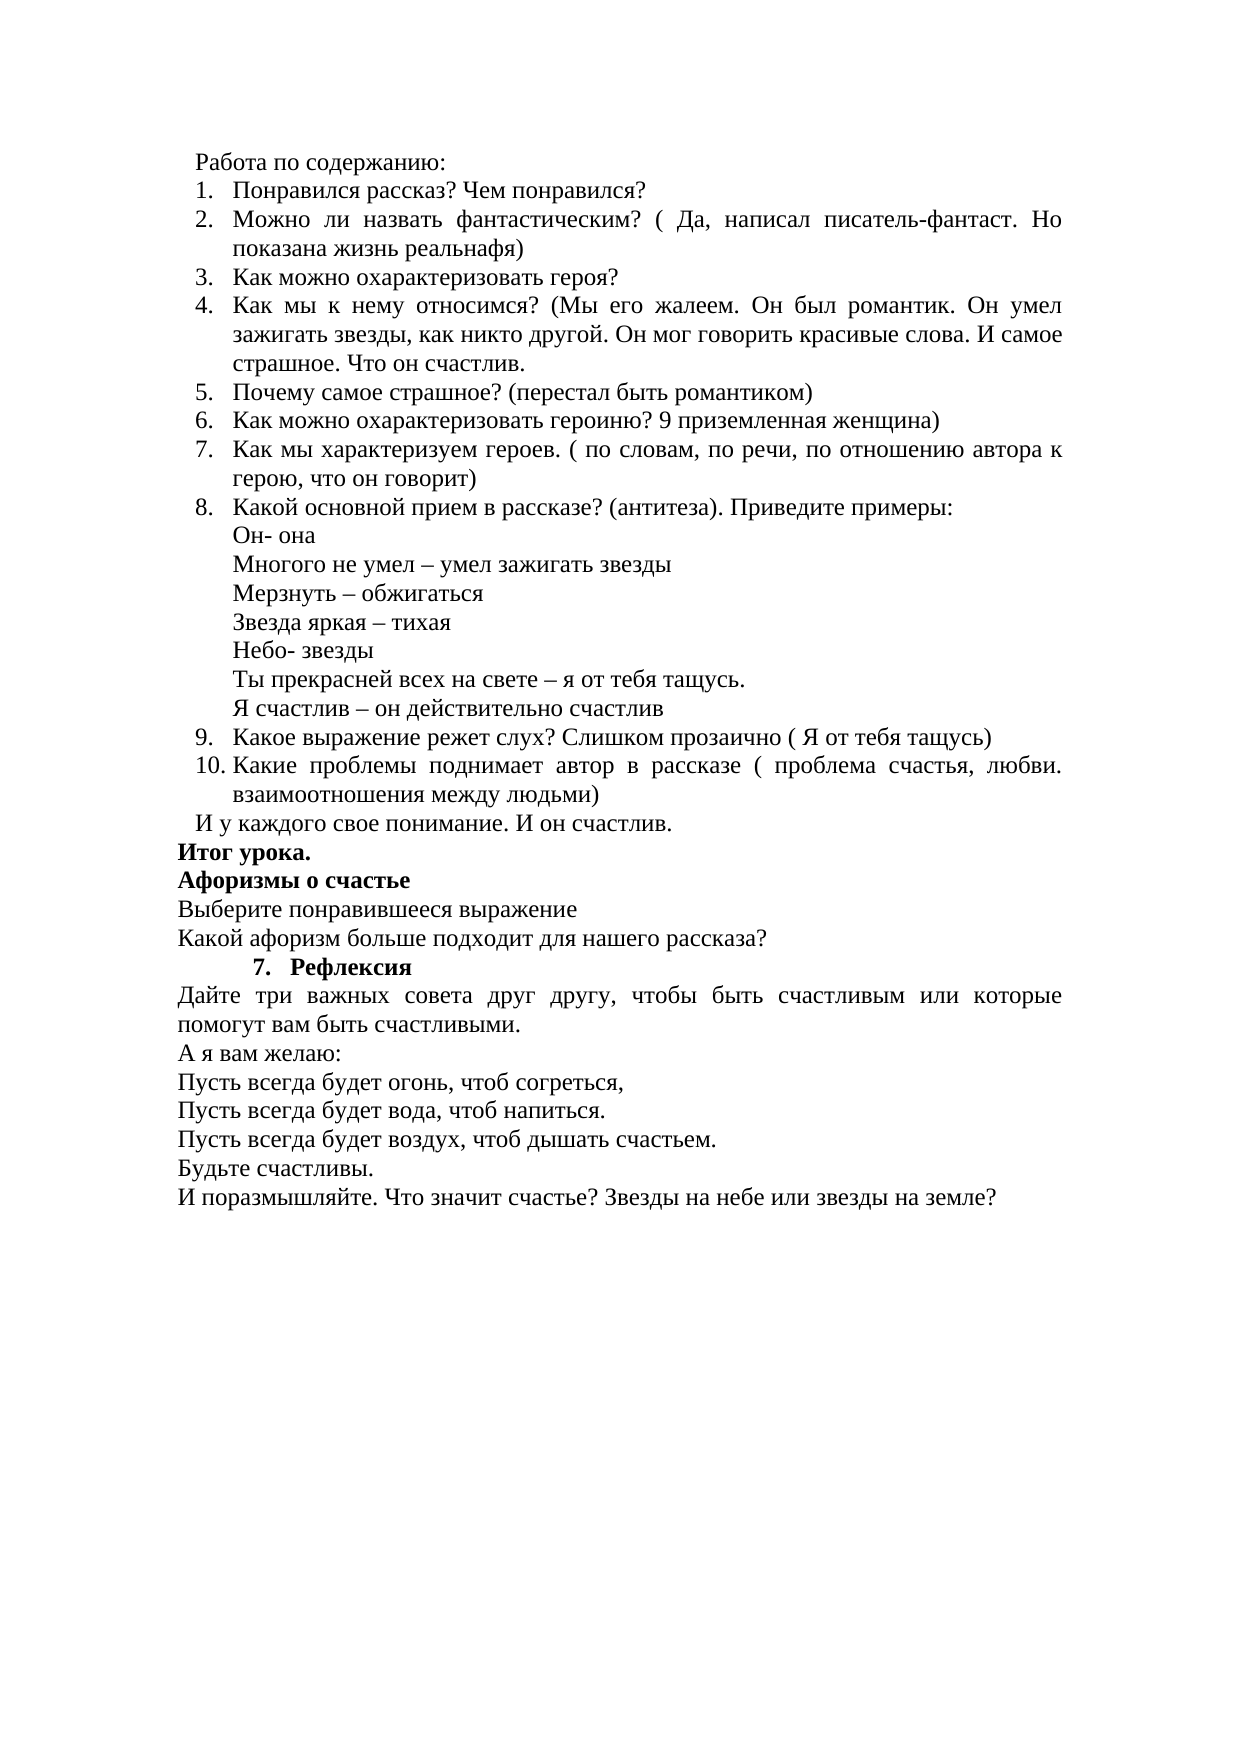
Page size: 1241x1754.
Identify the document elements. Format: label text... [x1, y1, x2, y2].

list Рефлексия [252, 952, 1063, 981]
text Работа по содержанию: [195, 147, 1063, 176]
list Как мы характеризуем героев. ( по словам, по речи, по отношению автора к герою, что он говорит) [195, 434, 1063, 492]
list Он- она [232, 521, 1063, 549]
list Я счастлив – он действительно счастлив [232, 693, 1063, 722]
list Многого не умел – умел зажигать звезды [232, 549, 1063, 578]
text Пусть всегда будет воздух, чтоб дышать счастьем. [177, 1124, 1063, 1153]
text И поразмышляйте. Что значит счастье? Звезды на небе или звезды на земле? [177, 1182, 1063, 1211]
list Звезда яркая – тихая [232, 607, 1063, 636]
list Какие проблемы поднимает автор в рассказе ( проблема счастья, любви. взаимоотношения между людьми) [195, 751, 1063, 808]
text Пусть всегда будет огонь, чтоб согреться, [177, 1067, 1063, 1096]
text И у каждого свое понимание. И он счастлив. [195, 808, 1063, 837]
text Итог урока. [177, 837, 1063, 866]
text Какой афоризм больше подходит для нашего рассказа? [177, 923, 1063, 952]
text А я вам желаю: [177, 1038, 1063, 1067]
list Мерзнуть – обжигаться [232, 578, 1063, 607]
list Ты прекрасней всех на свете – я от тебя тащусь. [232, 664, 1063, 693]
text Дайте три важных совета друг другу, чтобы быть счастливым или которые помогут вам быть счастливыми. [177, 981, 1063, 1038]
list Почему самое страшное? (перестал быть романтиком) [195, 377, 1063, 406]
list Можно ли назвать фантастическим? ( Да, написал писатель-фантаст. Но показана жизнь реальнафя) [195, 204, 1063, 262]
list Небо- звезды [232, 636, 1063, 664]
text Будьте счастливы. [177, 1153, 1063, 1182]
list Как можно охарактеризовать героиню? 9 приземленная женщина) [195, 406, 1063, 434]
list Как мы к нему относимся? (Мы его жалеем. Он был романтик. Он умел зажигать звезды, как никто другой. Он мог говорить красивые слова. И самое страшное. Что он счастлив. [195, 291, 1063, 377]
list Как можно охарактеризовать героя? [195, 262, 1063, 291]
text Афоризмы о счастье [177, 866, 1063, 894]
text Выберите понравившееся выражение [177, 894, 1063, 923]
list Какой основной прием в рассказе? (антитеза). Приведите примеры: [195, 492, 1063, 521]
list Какое выражение режет слух? Слишком прозаично ( Я от тебя тащусь) [195, 722, 1063, 751]
list Понравился рассказ? Чем понравился? [195, 176, 1063, 204]
text Пусть всегда будет вода, чтоб напиться. [177, 1096, 1063, 1124]
